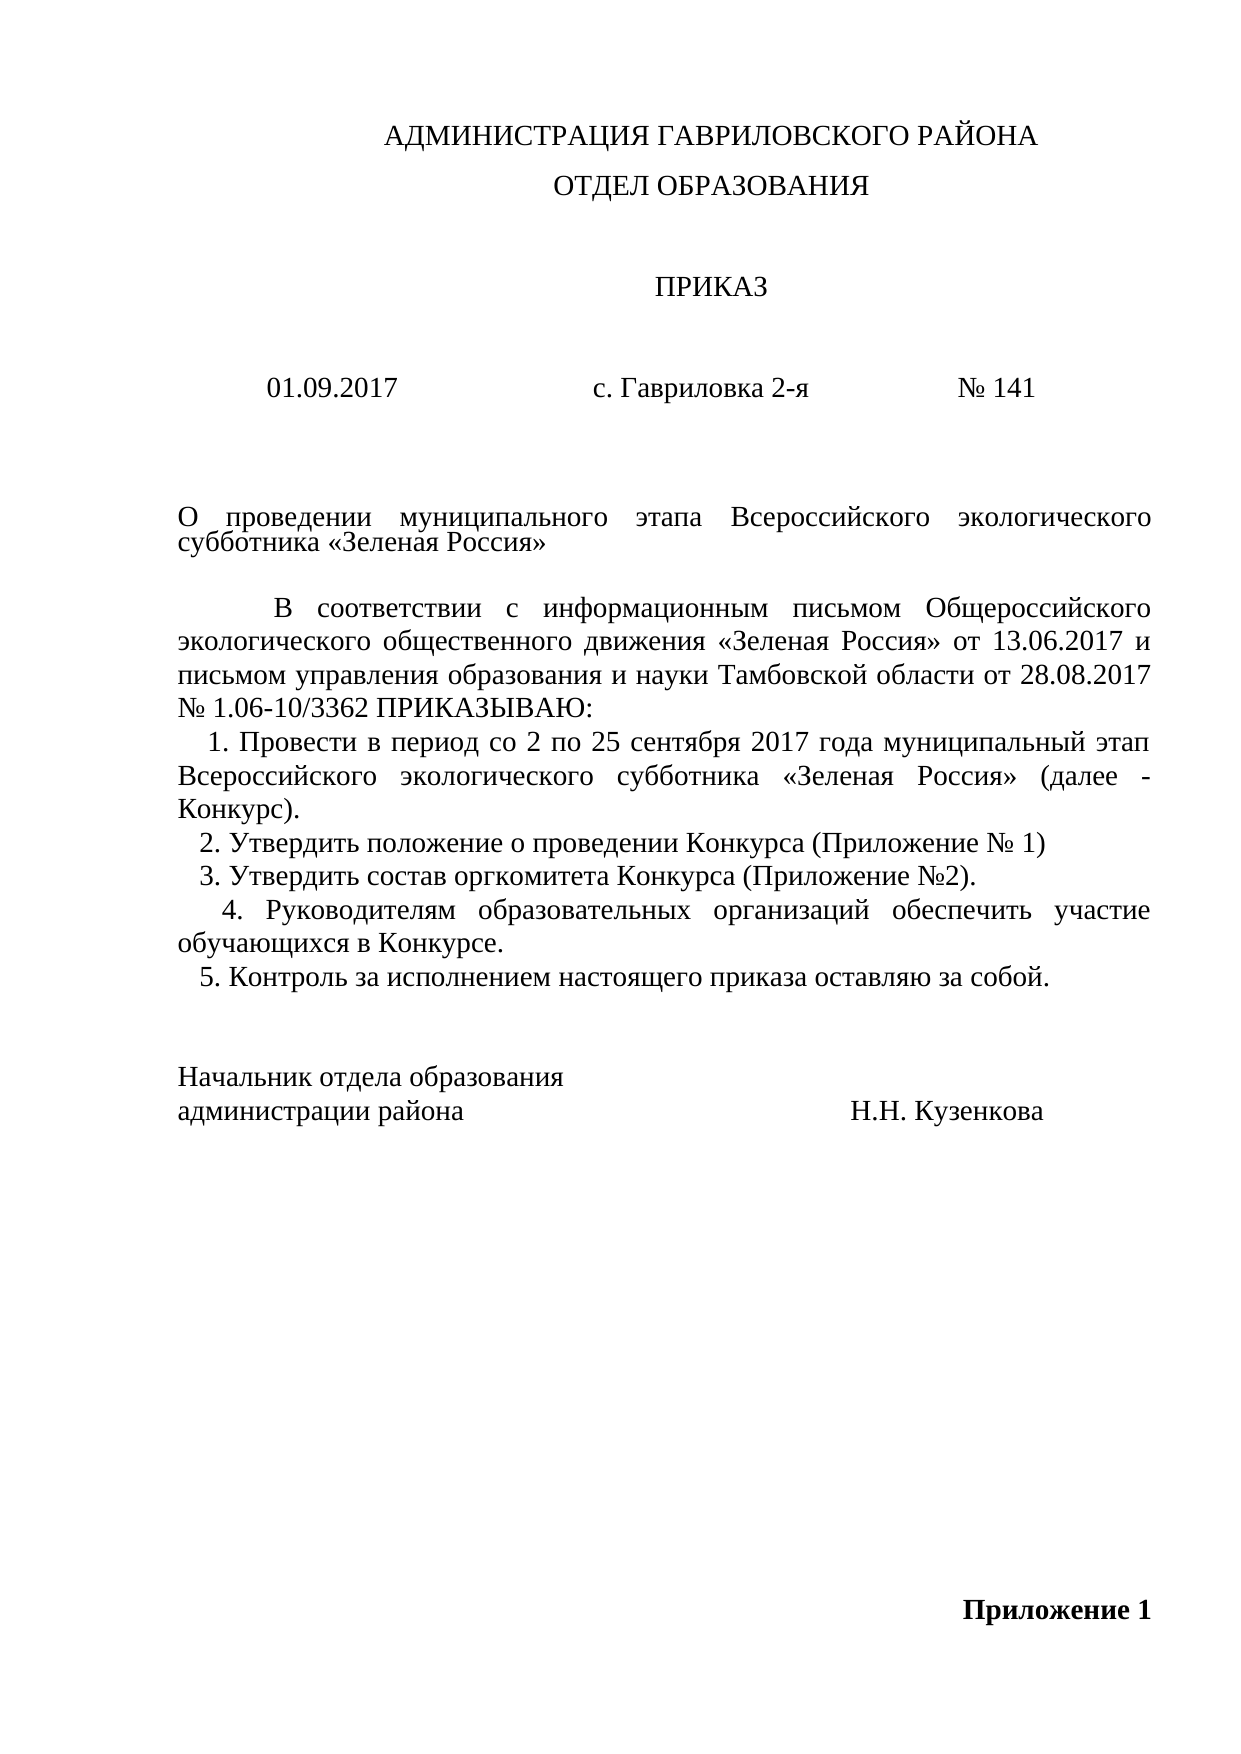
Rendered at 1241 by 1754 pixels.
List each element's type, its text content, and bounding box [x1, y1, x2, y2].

table_header № 141 [831, 370, 1163, 415]
text Начальник отдела образования [177, 1059, 1152, 1093]
text администрации района Н.Н. Кузенкова [177, 1093, 1152, 1127]
text ПРИКАЗ [177, 269, 1152, 303]
table_header 01.09.2017 [166, 370, 498, 415]
text 2. Утвердить положение о проведении Конкурса (Приложение № 1) [177, 825, 1152, 858]
text 4. Руководителям образовательных организаций обеспечить участие обучающихся в Конкурсе. [177, 892, 1152, 959]
text ОТДЕЛ ОБРАЗОВАНИЯ [177, 168, 1152, 202]
text 1. Провести в период со 2 по 25 сентября 2017 года муниципальный этап Всероссийского экологического субботника «Зеленая Россия» (далее - Конкурс). [177, 724, 1152, 825]
text В соответствии с информационным письмом Общероссийского экологического общественного движения «Зеленая Россия» от 13.06.2017 и письмом управления образования и науки Тамбовской области от 28.08.2017 № 1.06-10/3362 ПРИКАЗЫВАЮ: [177, 590, 1152, 724]
table_header с. Гавриловка 2-я [498, 370, 831, 415]
text О проведении муниципального этапа Всероссийского экологического субботника «Зеленая Россия» [177, 506, 1152, 556]
text 5. Контроль за исполнением настоящего приказа оставляю за собой. [177, 959, 1152, 992]
text Приложение 1 [177, 1592, 1152, 1626]
text АДМИНИСТРАЦИЯ ГАВРИЛОВСКОГО РАЙОНА [177, 118, 1152, 152]
text 3. Утвердить состав оргкомитета Конкурса (Приложение №2). [177, 858, 1152, 892]
